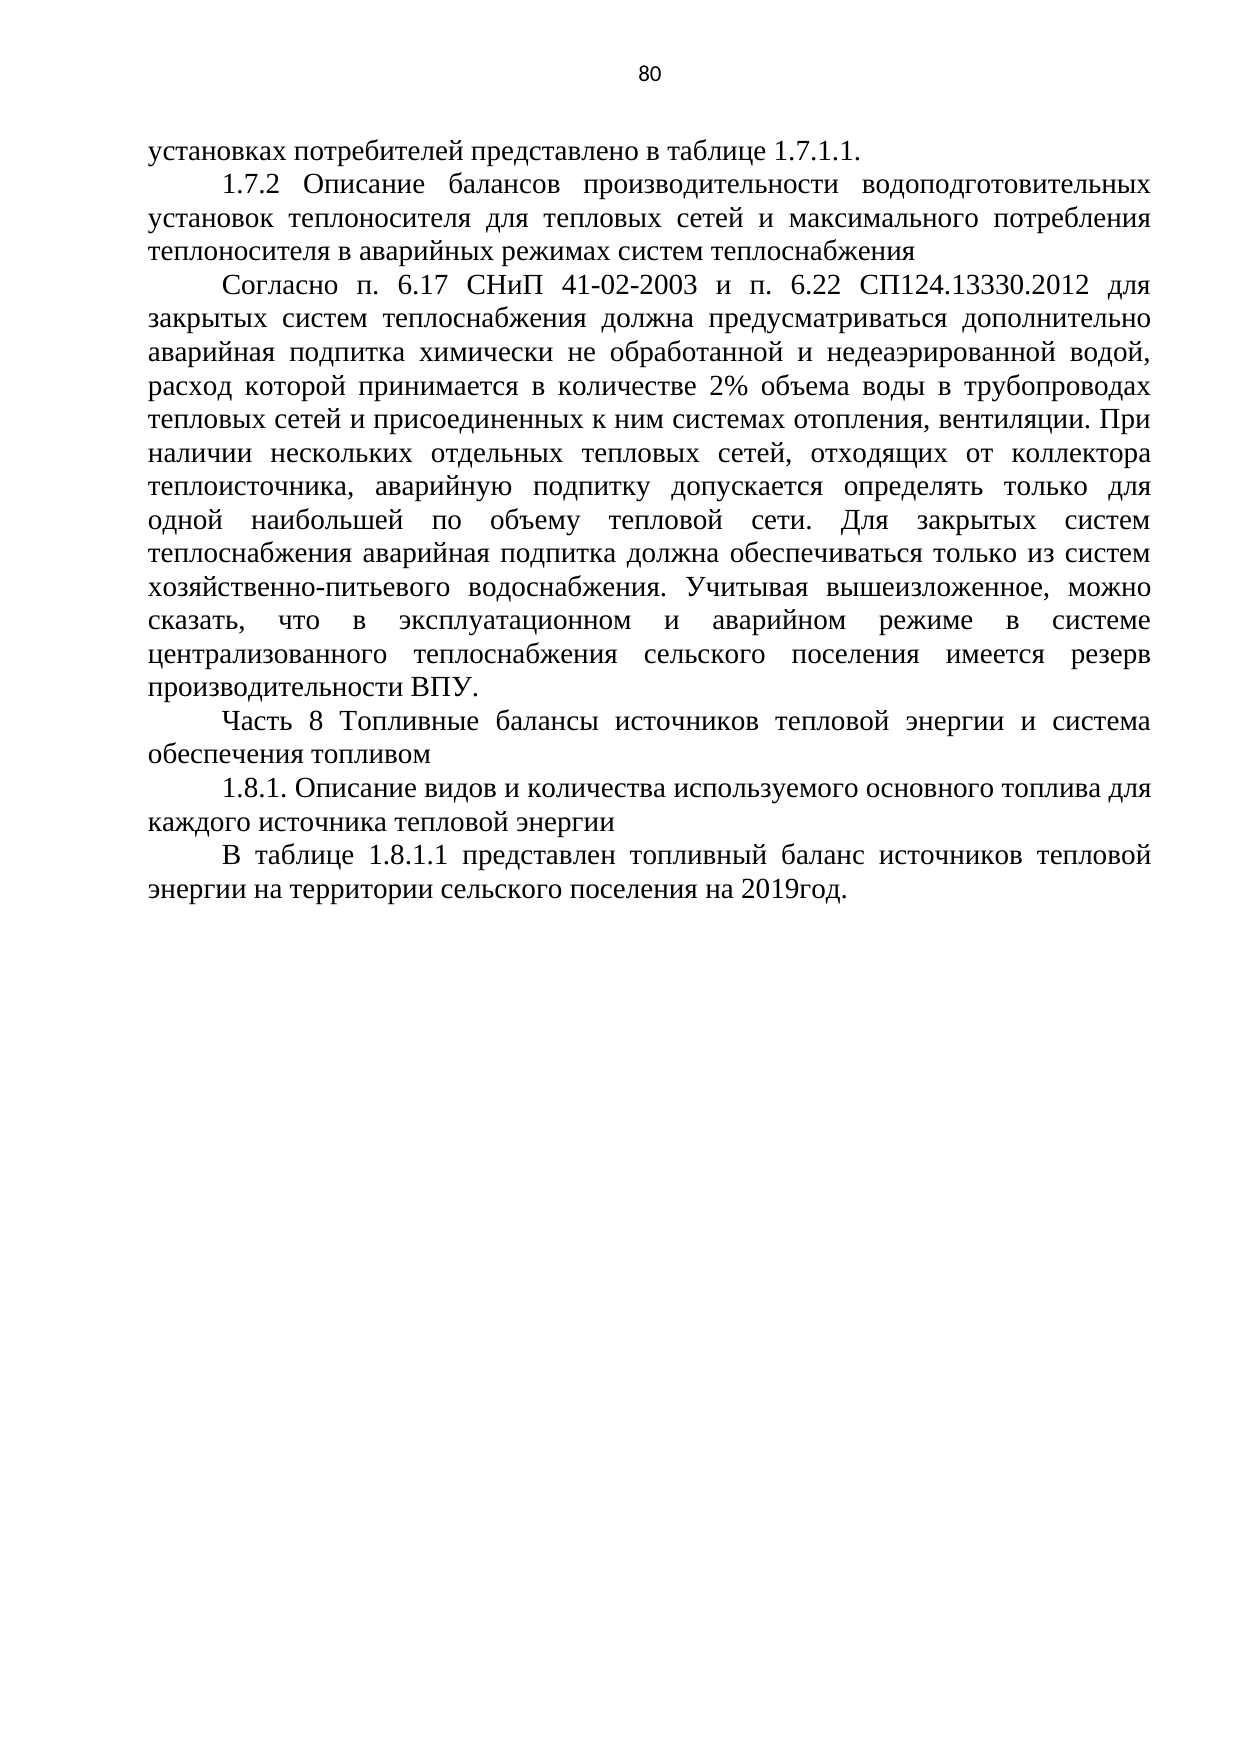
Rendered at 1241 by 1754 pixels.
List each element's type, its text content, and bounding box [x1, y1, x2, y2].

text Согласно п. 6.17 СНиП 41-02-2003 и п. 6.22 СП124.13330.2012 для закрытых систем теплоснабжения должна предусматриваться дополнительно аварийная подпитка химически не обработанной и недеаэрированной водой, расход которой принимается в количестве 2% объема воды в трубопроводах тепловых сетей и присоединенных к ним системах отопления, вентиляции. При наличии нескольких отдельных тепловых сетей, отходящих от коллектора теплоисточника, аварийную подпитку допускается определять только для одной наибольшей по объему тепловой сети. Для закрытых систем теплоснабжения аварийная подпитка должна обеспечиваться только из систем хозяйственно-питьевого водоснабжения. Учитывая вышеизложенное, можно сказать, что в эксплуатационном и аварийном режиме в системе централизованного теплоснабжения сельского поселения имеется резерв производительности ВПУ. [148, 267, 1152, 703]
text 1.7.2 Описание балансов производительности водоподготовительных установок теплоносителя для тепловых сетей и максимального потребления теплоносителя в аварийных режимах систем теплоснабжения [148, 166, 1152, 267]
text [148, 133, 1152, 166]
text 1.8.1. Описание видов и количества используемого основного топлива для каждого источника тепловой энергии [148, 770, 1152, 837]
text Часть 8 Топливные балансы источников тепловой энергии и система обеспечения топливом [148, 703, 1152, 770]
text В таблице 1.8.1.1 представлен топливный баланс источников тепловой энергии на территории сельского поселения на 2019год. [148, 837, 1152, 904]
